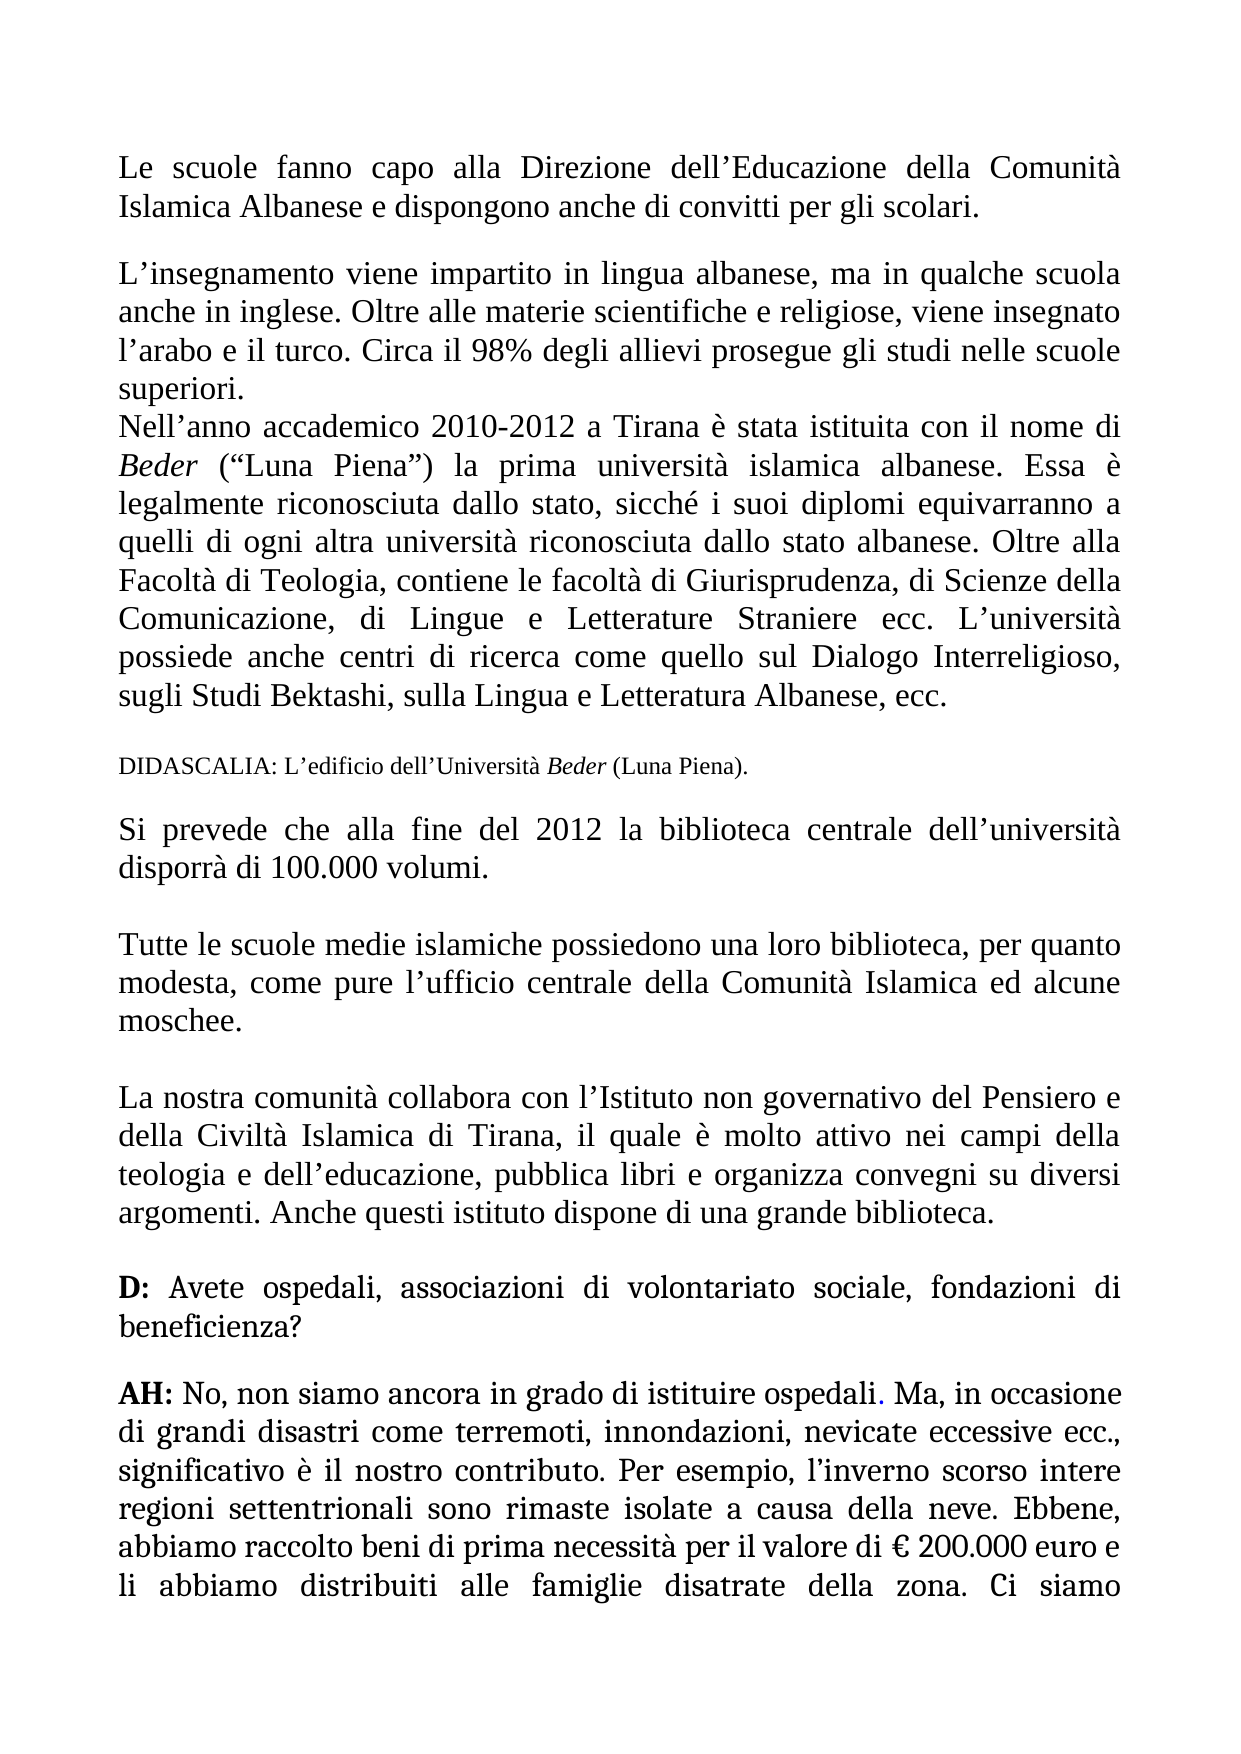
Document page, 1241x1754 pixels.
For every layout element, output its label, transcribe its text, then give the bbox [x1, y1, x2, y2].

text Tutte le scuole medie islamiche possiedono una loro biblioteca, per quanto modesta, come pure l’ufficio centrale della Comunità Islamica ed alcune moschee. [118, 924, 1122, 1039]
text D: Avete ospedali, associazioni di volontariato sociale, fondazioni di beneficienza? [118, 1269, 1122, 1346]
text Si prevede che alla fine del 2012 la biblioteca centrale dell’università disporrà di 100.000 volumi. [118, 809, 1122, 886]
text DIDASCALIA: L’edificio dell’Università Beder (Luna Piena). [118, 751, 1122, 780]
text L’insegnamento viene impartito in lingua albanese, ma in qualche scuola anche in inglese. Oltre alle materie scientifiche e religiose, viene insegnato l’arabo e il turco. Circa il 98% degli allievi prosegue gli studi nelle scuole superiori. [118, 253, 1122, 406]
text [118, 1374, 1122, 1604]
text Le scuole fanno capo alla Direzione dell’Educazione della Comunità Islamica Albanese e dispongono anche di convitti per gli scolari. [118, 148, 1122, 224]
text La nostra comunità collabora con l’Istituto non governativo del Pensiero e della Civiltà Islamica di Tirana, il quale è molto attivo nei campi della teologia e dell’educazione, pubblica libri e organizza convegni su diversi argomenti. Anche questi istituto dispone di una grande biblioteca. [118, 1077, 1122, 1231]
text Nell’anno accademico 2010-2012 a Tirana è stata istituita con il nome di Beder (“Luna Piena”) la prima università islamica albanese. Essa è legalmente riconosciuta dallo stato, sicché i suoi diplomi equivarranno a quelli di ogni altra università riconosciuta dallo stato albanese. Oltre alla Facoltà di Teologia, contiene le facoltà di Giurisprudenza, di Scienze della Comunicazione, di Lingue e Letterature Straniere ecc. L’università possiede anche centri di ricerca come quello sul Dialogo Interreligioso, sugli Studi Bektashi, sulla Lingua e Letteratura Albanese, ecc. [118, 406, 1122, 713]
